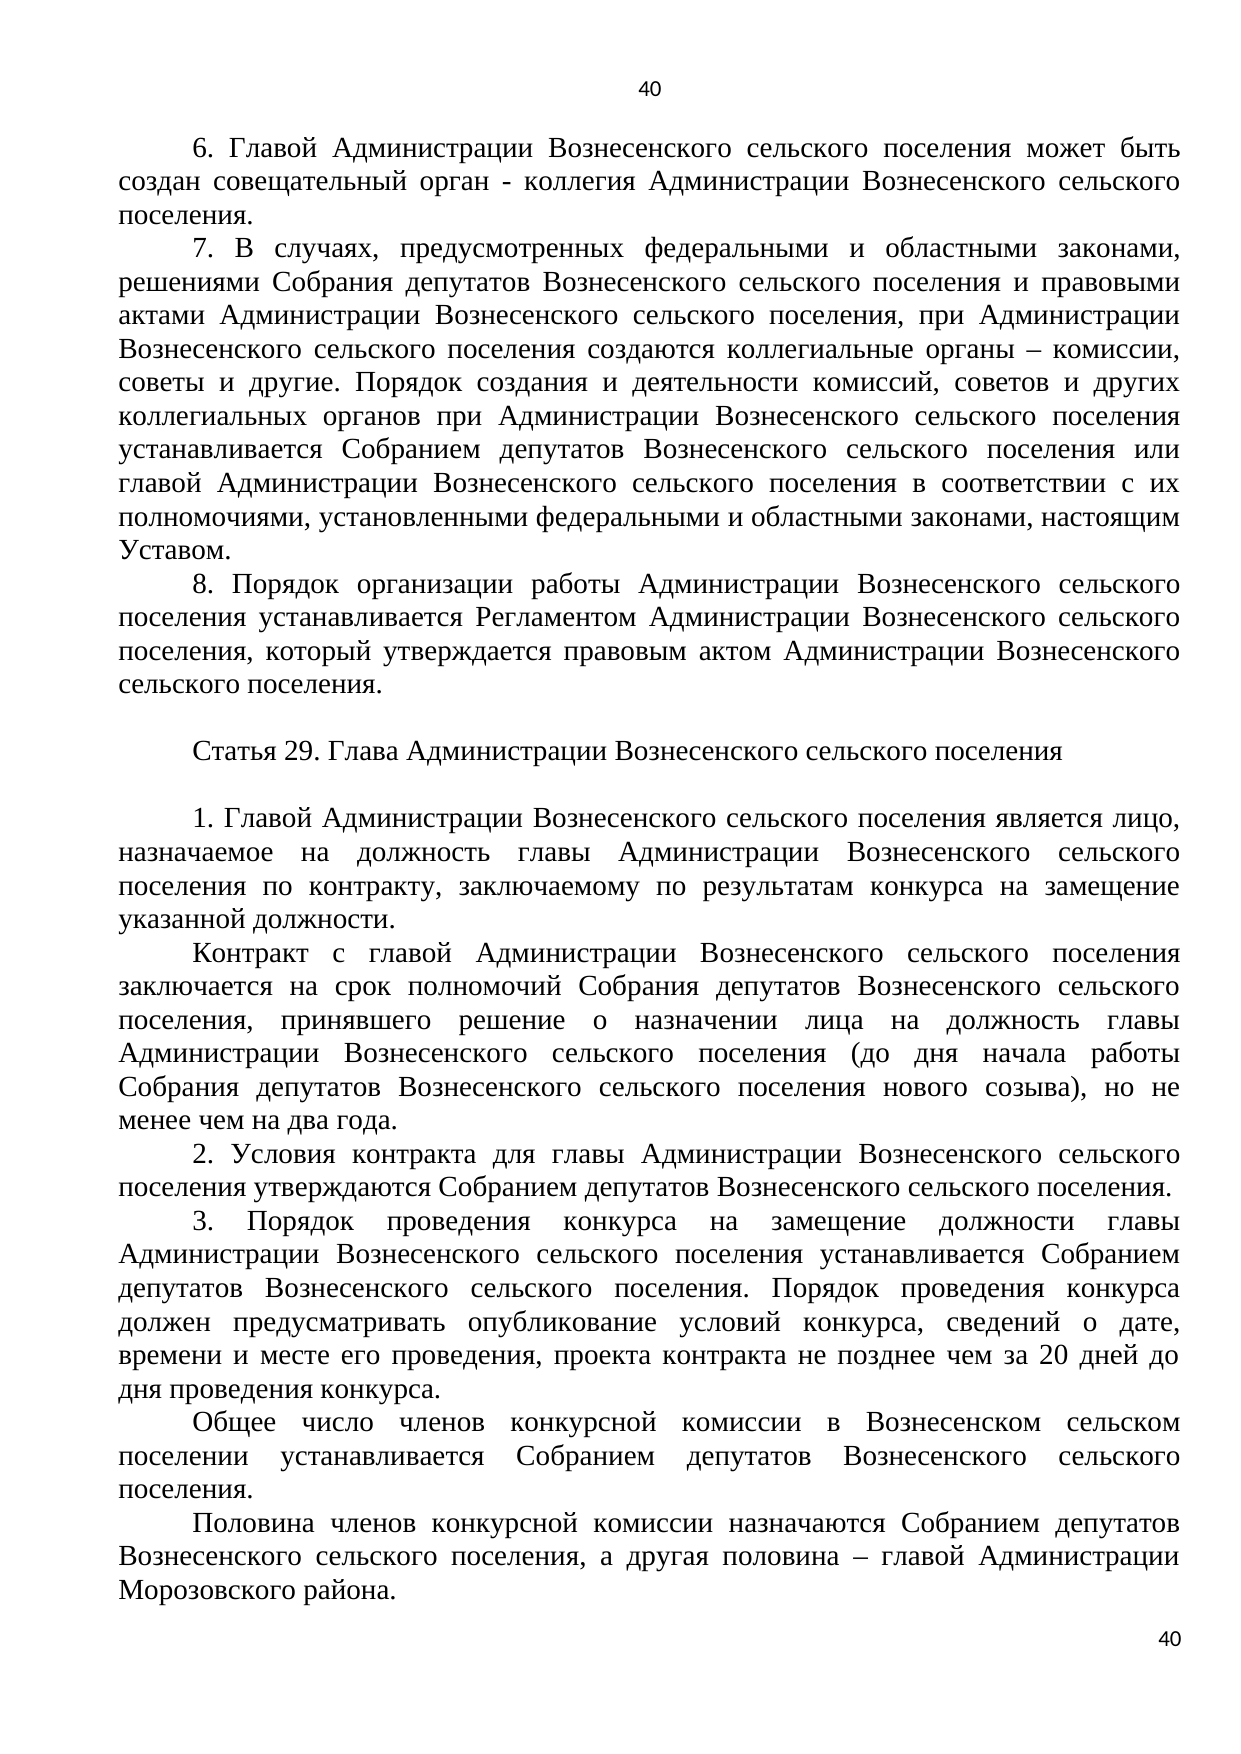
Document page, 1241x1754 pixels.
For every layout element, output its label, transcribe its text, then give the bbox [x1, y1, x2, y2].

text 3. Порядок проведения конкурса на замещение должности главы Администрации Вознесенского сельского поселения устанавливается Собранием депутатов Вознесенского сельского поселения. Порядок проведения конкурса должен предусматривать опубликование условий конкурса, сведений о дате, времени и месте его проведения, проекта контракта не позднее чем за 20 дней до дня проведения конкурса. [118, 1203, 1181, 1404]
text Статья 29. Глава Администрации Вознесенского сельского поселения [118, 733, 1181, 767]
text Общее число членов конкурсной комиссии в Вознесенском сельском поселении устанавливается Собранием депутатов Вознесенского сельского поселения. [118, 1404, 1181, 1505]
text Контракт с главой Администрации Вознесенского сельского поселения заключается на срок полномочий Собрания депутатов Вознесенского сельского поселения, принявшего решение о назначении лица на должность главы Администрации Вознесенского сельского поселения (до дня начала работы Собрания депутатов Вознесенского сельского поселения нового созыва), но не менее чем на два года. [118, 935, 1181, 1136]
text 2. Условия контракта для главы Администрации Вознесенского сельского поселения утверждаются Собранием депутатов Вознесенского сельского поселения. [118, 1136, 1181, 1203]
text 8. Порядок организации работы Администрации Вознесенского сельского поселения устанавливается Регламентом Администрации Вознесенского сельского поселения, который утверждается правовым актом Администрации Вознесенского сельского поселения. [118, 566, 1181, 700]
text 1. Главой Администрации Вознесенского сельского поселения является лицо, назначаемое на должность главы Администрации Вознесенского сельского поселения по контракту, заключаемому по результатам конкурса на замещение указанной должности. [118, 801, 1181, 935]
text Половина членов конкурсной комиссии назначаются Собранием депутатов Вознесенского сельского поселения, а другая половина – главой Администрации Морозовского района. [118, 1505, 1181, 1606]
text 6. Главой Администрации Вознесенского сельского поселения может быть создан совещательный орган - коллегия Администрации Вознесенского сельского поселения. [118, 130, 1181, 230]
text 7. В случаях, предусмотренных федеральными и областными законами, решениями Собрания депутатов Вознесенского сельского поселения и правовыми актами Администрации Вознесенского сельского поселения, при Администрации Вознесенского сельского поселения создаются коллегиальные органы – комиссии, советы и другие. Порядок создания и деятельности комиссий, советов и других коллегиальных органов при Администрации Вознесенского сельского поселения устанавливается Собранием депутатов Вознесенского сельского поселения или главой Администрации Вознесенского сельского поселения в соответствии с их полномочиями, установленными федеральными и областными законами, настоящим Уставом. [118, 230, 1181, 566]
